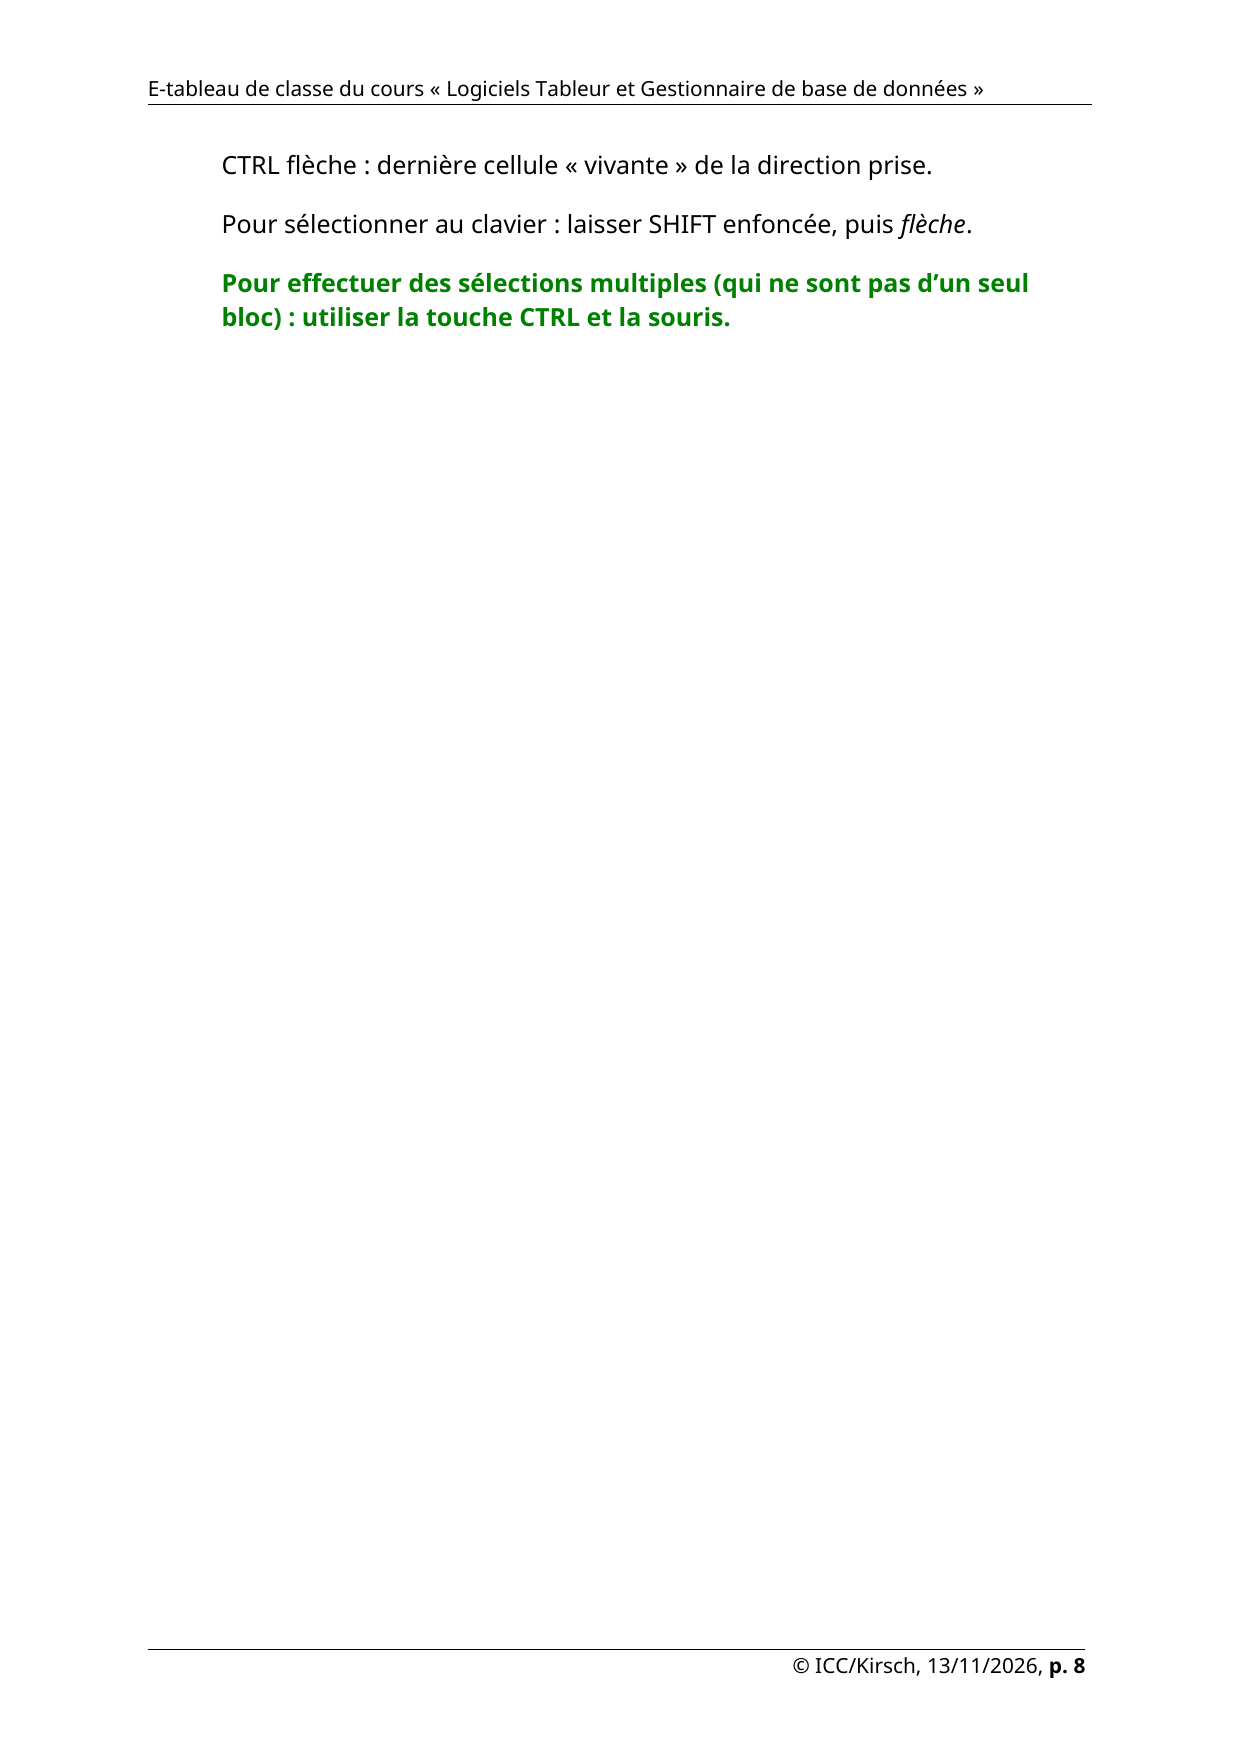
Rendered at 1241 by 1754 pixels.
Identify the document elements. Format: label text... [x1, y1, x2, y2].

text Pour sélectionner au clavier : laisser SHIFT enfoncée, puis flèche. [221, 207, 1092, 241]
text CTRL flèche : dernière cellule « vivante » de la direction prise. [221, 148, 1092, 182]
text Pour effectuer des sélections multiples (qui ne sont pas d’un seul bloc) : utiliser la touche CTRL et la souris. [221, 266, 1092, 334]
